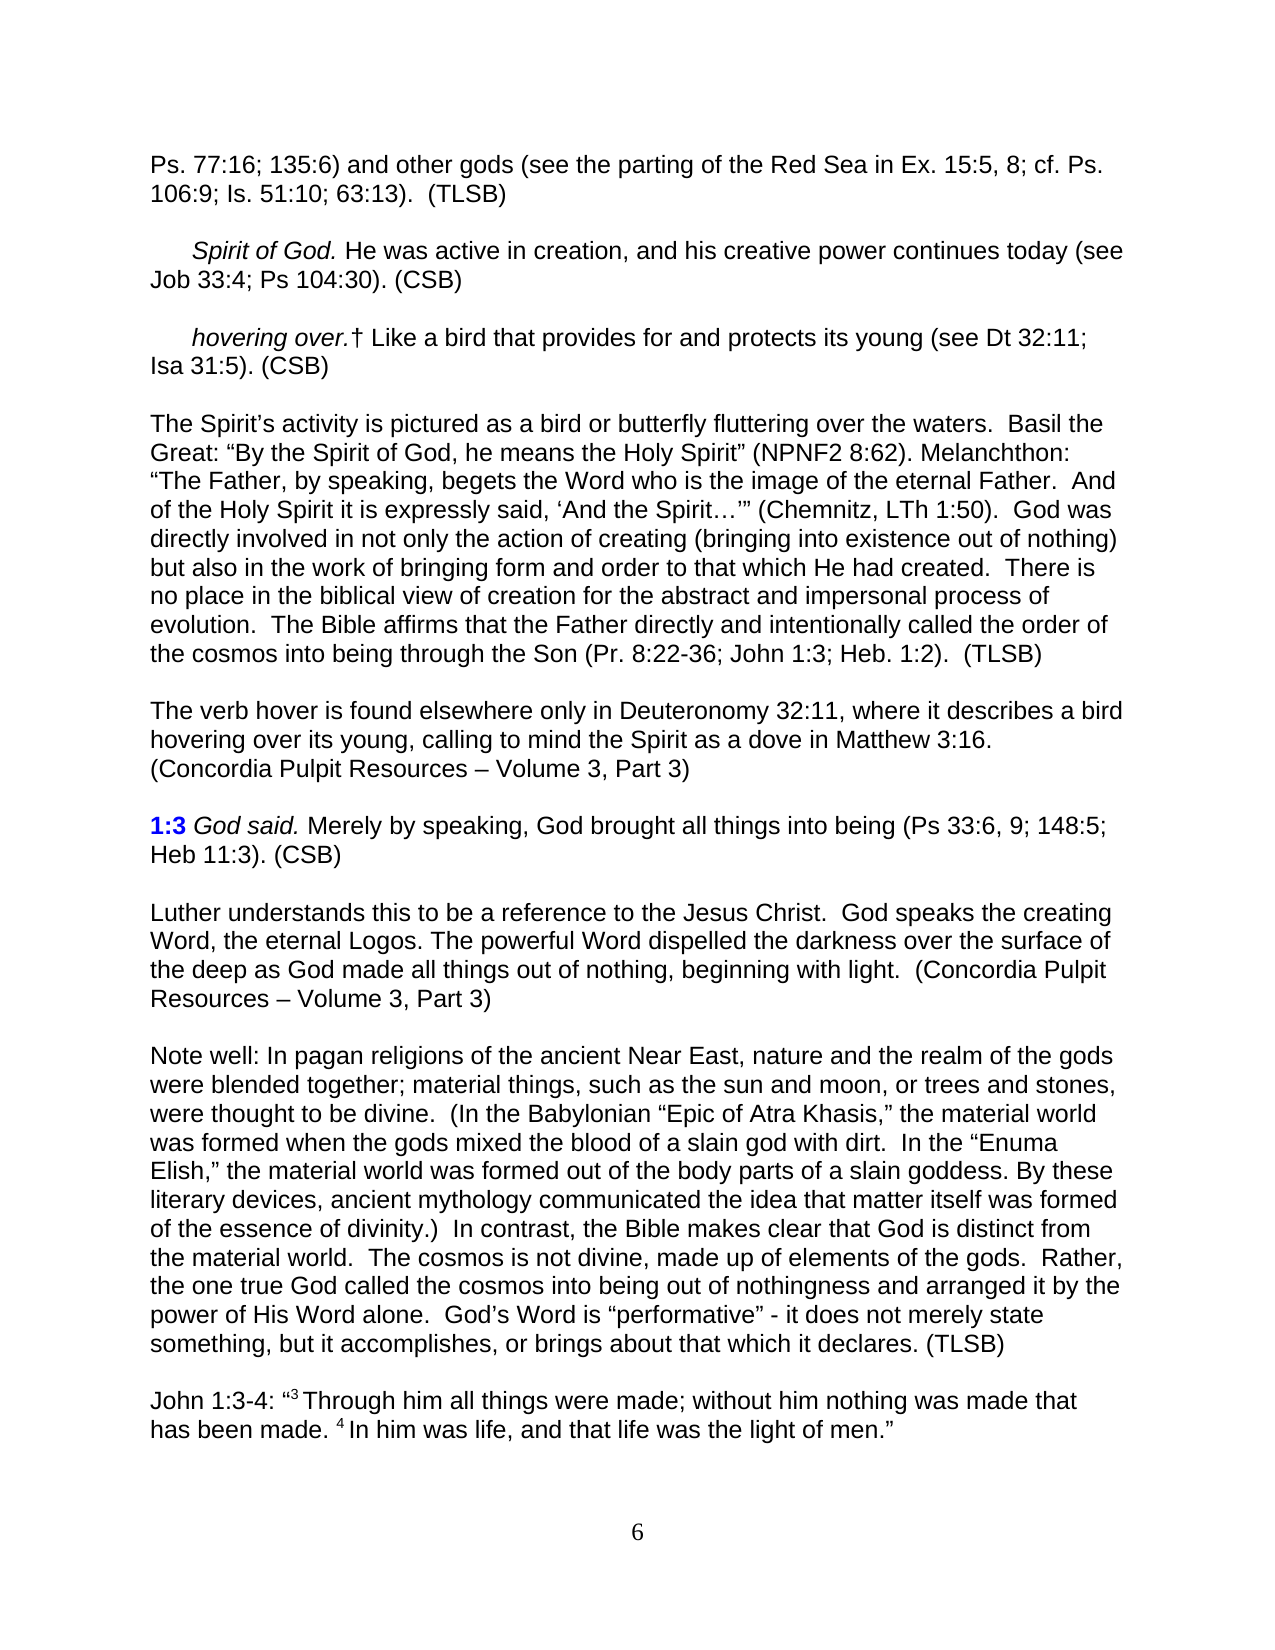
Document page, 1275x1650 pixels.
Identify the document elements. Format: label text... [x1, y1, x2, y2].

text The verb hover is found elsewhere only in Deuteronomy 32:11, where it describes a bird hovering over its young, calling to mind the Spirit as a dove in Matthew 3:16. (Concordia Pulpit Resources – Volume 3, Part 3) [150, 696, 1125, 782]
text 1:3 God said. Merely by speaking, God brought all things into being (Ps 33:6, 9; 148:5; Heb 11:3). (CSB) [150, 811, 1125, 869]
text Luther understands this to be a reference to the Jesus Christ. God speaks the creating Word, the eternal Logos. The powerful Word dispelled the darkness over the surface of the deep as God made all things out of nothing, beginning with light. (Concordia Pulpit Resources – Volume 3, Part 3) [150, 897, 1125, 1012]
text hovering over.† Like a bird that provides for and protects its young (see Dt 32:11; Isa 31:5). (CSB) [150, 322, 1125, 380]
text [150, 150, 1125, 207]
text Spirit of God. He was active in creation, and his creative power continues today (see Job 33:4; Ps 104:30). (CSB) [150, 236, 1125, 294]
text John 1:3-4: “﻿3﻿ Through him all things were made; without him nothing was made that has been made. ﻿4﻿ In him was life, and that life was the light of men.” [150, 1386, 1125, 1444]
text Note well: In pagan religions of the ancient Near East, nature and the realm of the gods were blended together; material things, such as the sun and moon, or trees and stones, were thought to be divine. (In the Babylonian “Epic of Atra Khasis,” the material world was formed when the gods mixed the blood of a slain god with dirt. In the “Enuma Elish,” the material world was formed out of the body parts of a slain goddess. By these literary devices, ancient mythology communicated the idea that matter itself was formed of the essence of divinity.) In contrast, the Bible makes clear that God is distinct from the material world. The cosmos is not divine, made up of elements of the gods. Rather, the one true God called the cosmos into being out of nothingness and arranged it by the power of His Word alone. God’s Word is “performative” - it does not merely state something, but it accomplishes, or brings about that which it declares. (TLSB) [150, 1041, 1125, 1357]
text The Spirit’s activity is pictured as a bird or butterfly fluttering over the waters. Basil the Great: “By the Spirit of God, he means the Holy Spirit” (NPNF2 8:62). Melanchthon: “The Father, by speaking, begets the Word who is the image of the eternal Father. And of the Holy Spirit it is expressly said, ‘And the Spirit…’” (Chemnitz, LTh 1:50). God was directly involved in not only the action of creating (bringing into existence out of nothing) but also in the work of bringing form and order to that which He had created. There is no place in the biblical view of creation for the abstract and impersonal process of evolution. The Bible affirms that the Father directly and intentionally called the order of the cosmos into being through the Son (Pr. 8:22-36; John 1:3; Heb. 1:2). (TLSB) [150, 409, 1125, 667]
